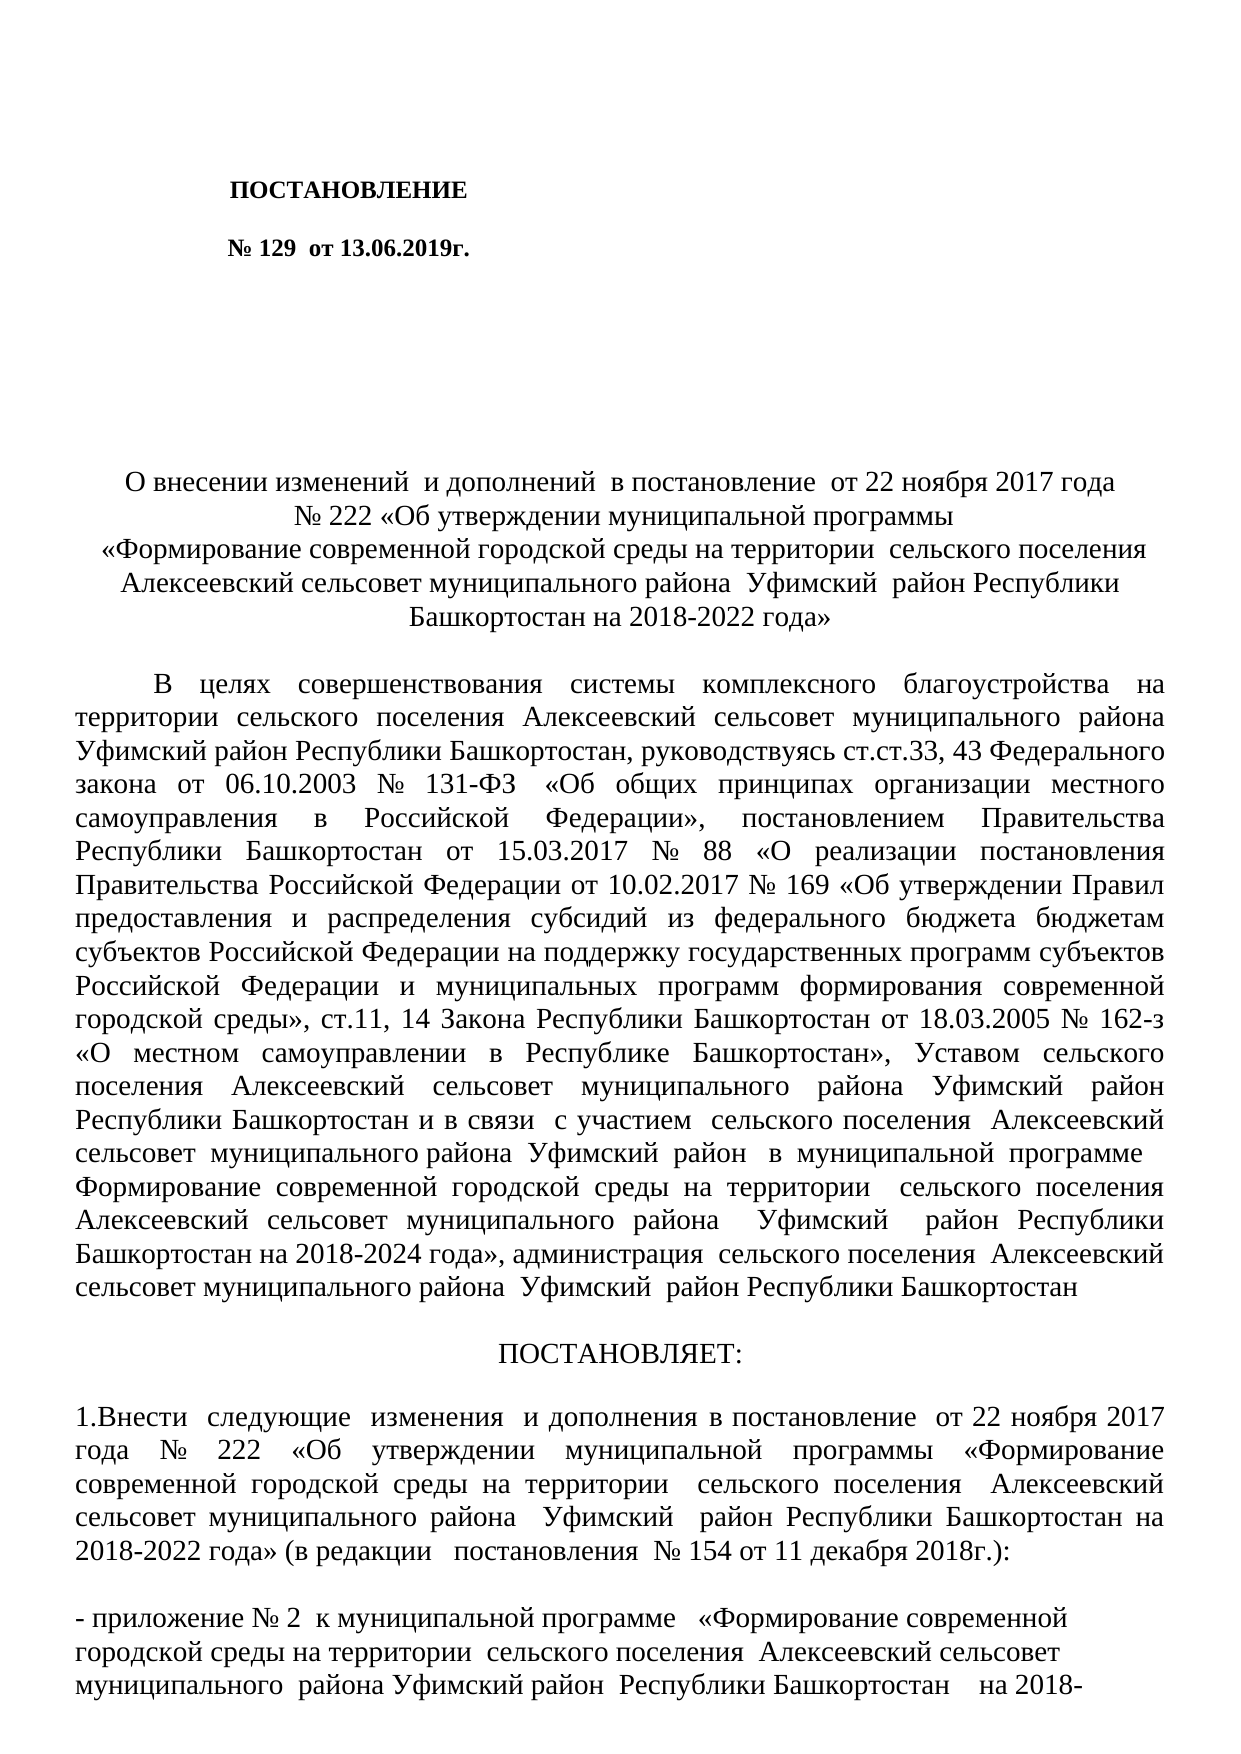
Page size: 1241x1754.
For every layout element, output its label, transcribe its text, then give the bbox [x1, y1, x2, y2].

text ПОСТАНОВЛЯЕТ: [75, 1337, 1166, 1370]
text В целях совершенствования системы комплексного благоустройства на территории сельского поселения Алексеевский сельсовет муниципального района Уфимский район Республики Башкортостан, руководствуясь ст.ст.33, 43 Федерального закона от 06.10.2003 № 131-ФЗ «Об общих принципах организации местного самоуправления в Российской Федерации», постановлением Правительства Республики Башкортостан от 15.03.2017 № 88 «О реализации постановления Правительства Российской Федерации от 10.02.2017 № 169 «Об утверждении Правил предоставления и распределения субсидий из федерального бюджета бюджетам субъектов Российской Федерации на поддержку государственных программ субъектов Российской Федерации и муниципальных программ формирования современной городской среды», ст.11, 14 Закона Республики Башкортостан от 18.03.2005 № 162-з «О местном самоуправлении в Республике Башкортостан», Уставом сельского поселения Алексеевский сельсовет муниципального района Уфимский район Республики Башкортостан и в связи с участием сельского поселения Алексеевский сельсовет муниципального района Уфимский район в муниципальной программе [75, 632, 1166, 1169]
text 1.Внести следующие изменения и дополнения в постановление от 22 ноября 2017 года № 222 «Об утверждении муниципальной программы «Формирование современной городской среды на территории сельского поселения Алексеевский сельсовет муниципального района Уфимский район Республики Башкортостан на 2018-2022 года» (в редакции постановления № 154 от 11 декабря 2018г.): [75, 1399, 1165, 1567]
text № 129 от 13.06.2019г. [75, 233, 622, 262]
text Формирование современной городской среды на территории сельского поселения Алексеевский сельсовет муниципального района Уфимский район Республики Башкортостан на 2018-2024 года», администрация сельского поселения Алексеевский сельсовет муниципального района Уфимский район Республики Башкортостан [75, 1169, 1165, 1303]
text О внесении изменений и дополнений в постановление от 22 ноября 2017 года [75, 464, 1165, 498]
text № 222 «Об утверждении муниципальной программы [75, 498, 1165, 532]
text - приложение № 2 к муниципальной программе «Формирование современной городской среды на территории сельского поселения Алексеевский сельсовет муниципального района Уфимский район Республики Башкортостан на 2018- [75, 1600, 1165, 1701]
text «Формирование современной городской среды на территории сельского поселения Алексеевский сельсовет муниципального района Уфимский район Республики Башкортостан на 2018-2022 года» [75, 532, 1165, 632]
text ПОСТАНОВЛЕНИЕ [75, 175, 622, 204]
